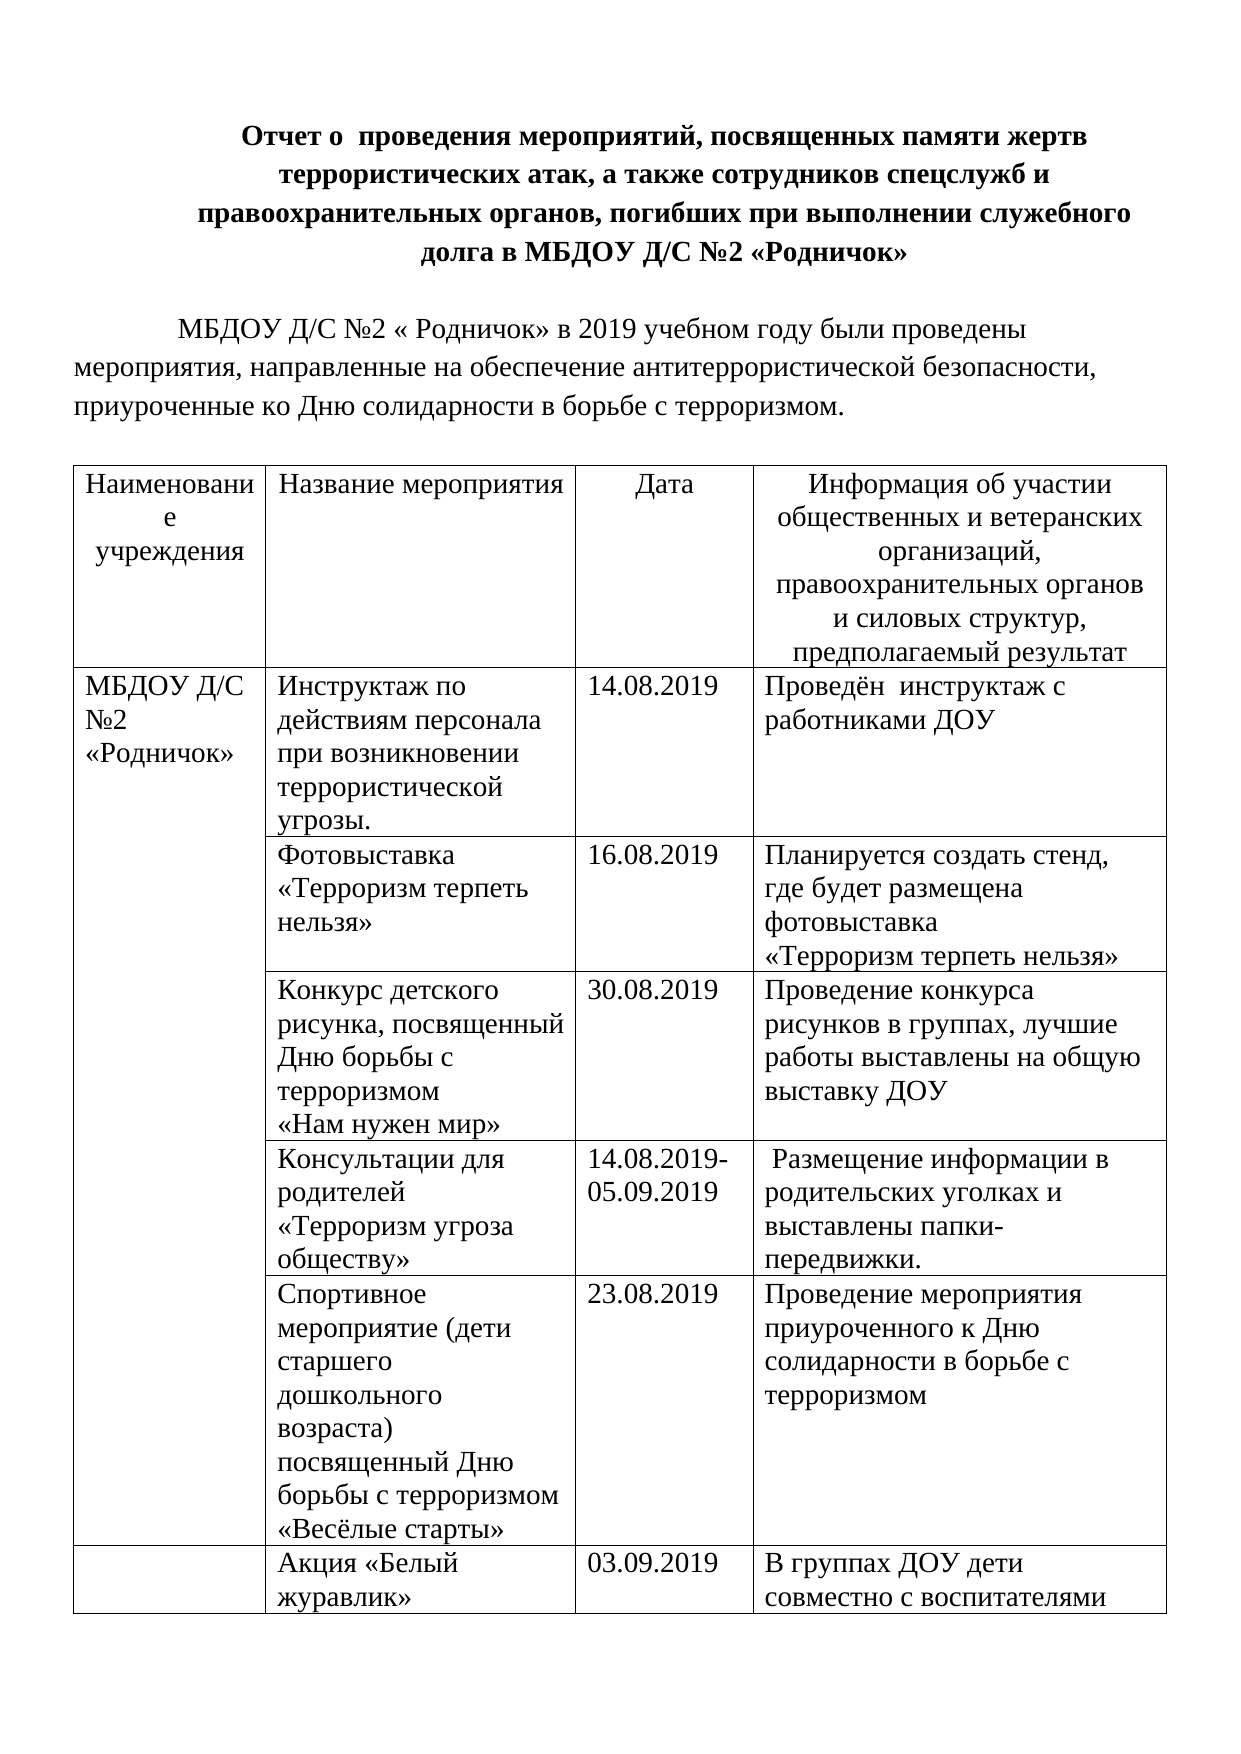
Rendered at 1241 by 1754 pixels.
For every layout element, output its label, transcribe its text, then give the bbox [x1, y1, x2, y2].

table_header Название мероприятия [266, 466, 575, 667]
table_header Дата [576, 466, 753, 667]
table_cell Конкурс детского рисунка, посвященный Дню борьбы с терроризмом «Нам нужен мир» [266, 972, 575, 1140]
table_cell Проведён инструктаж с работниками ДОУ [754, 668, 1166, 836]
text МБДОУ Д/С №2 « Родничок» в 2019 учебном году были проведены мероприятия, направленные на обеспечение антитеррористической безопасности, приуроченные ко Дню солидарности в борьбе с терроризмом. [74, 311, 1196, 421]
table_cell 16.08.2019 [576, 837, 753, 971]
table_cell Инструктаж по действиям персонала при возникновении террористической угрозы. [266, 668, 575, 836]
table_header Наименование учреждения [74, 466, 265, 667]
table_cell 30.08.2019 [576, 972, 753, 1140]
table_cell Проведение мероприятия приуроченного к Дню солидарности в борьбе с терроризмом [754, 1276, 1166, 1544]
table_header Информация об участии общественных и ветеранских организаций, правоохранительных органов и силовых структур, предполагаемый результат [754, 466, 1166, 667]
text Отчет о проведения мероприятий, посвященных памяти жертв террористических атак, а также сотрудников спецслужб и правоохранительных органов, погибших при выполнении служебного долга в МБДОУ Д/С №2 «Родничок» [177, 118, 1152, 267]
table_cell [754, 1546, 1166, 1613]
table_cell Спортивное мероприятие (дети старшего дошкольного возраста) посвященный Дню борьбы с терроризмом «Весёлые старты» [266, 1276, 575, 1544]
table_cell 03.09.2019 [576, 1546, 753, 1613]
table_cell Размещение информации в родительских уголках и выставлены папки- передвижки. [754, 1141, 1166, 1275]
table_cell Фотовыставка «Терроризм терпеть нельзя» [266, 837, 575, 971]
table_cell 14.08.2019- 05.09.2019 [576, 1141, 753, 1275]
table_cell Проведение конкурса рисунков в группах, лучшие работы выставлены на общую выставку ДОУ [754, 972, 1166, 1140]
table_cell Консультации для родителей «Терроризм угроза обществу» [266, 1141, 575, 1275]
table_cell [266, 1546, 575, 1613]
table_cell [74, 1546, 265, 1613]
table_cell 14.08.2019 [576, 668, 753, 836]
table_cell Планируется создать стенд, где будет размещена фотовыставка «Терроризм терпеть нельзя» [754, 837, 1166, 971]
table_cell 23.08.2019 [576, 1276, 753, 1544]
table_cell МБДОУ Д/С №2 «Родничок» [74, 668, 265, 1544]
